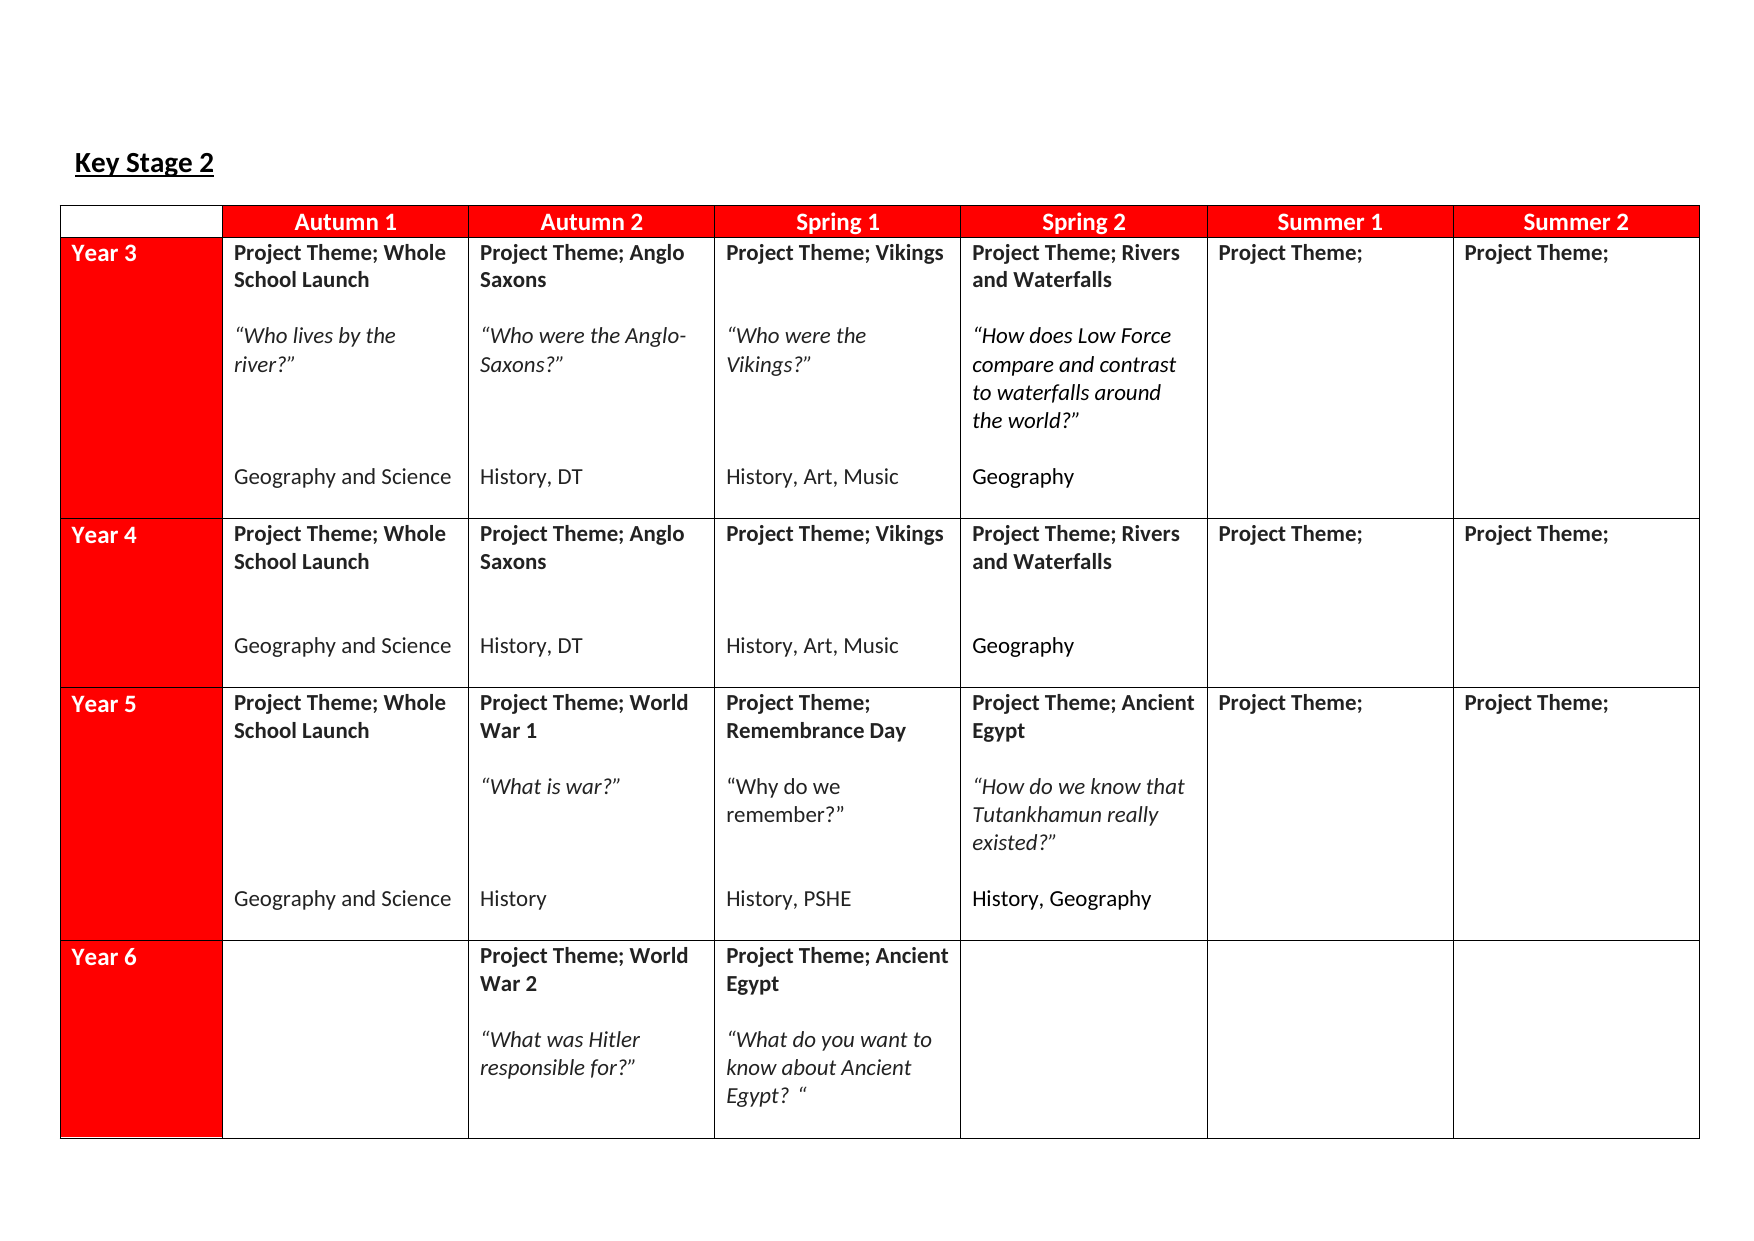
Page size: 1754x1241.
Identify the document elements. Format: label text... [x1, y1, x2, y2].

table_cell Project Theme; [1454, 688, 1699, 940]
table_cell Project Theme; Whole School Launch Geography and Science [223, 519, 468, 687]
table_cell Project Theme; Vikings “Who were the Vikings?” History, Art, Music [715, 238, 960, 518]
table_header Summer 1 [1208, 206, 1453, 237]
table_cell Project Theme; Whole School Launch Geography and Science [223, 688, 468, 940]
table_cell Project Theme; [1454, 519, 1699, 687]
table_cell Project Theme; Anglo Saxons “Who were the Anglo-Saxons?” History, DT [469, 238, 714, 518]
table_cell Year 4 [61, 519, 222, 687]
table_cell Project Theme; Whole School Launch “Who lives by the river?” Geography and Science [223, 238, 468, 518]
table_header Autumn 1 [223, 206, 468, 237]
table_cell Project Theme; [1454, 238, 1699, 518]
table_cell Project Theme; [1208, 688, 1453, 940]
table_cell Project Theme; [1208, 238, 1453, 518]
table_cell Project Theme; Remembrance Day “Why do we remember?” History, PSHE [715, 688, 960, 940]
table_cell [223, 941, 468, 1137]
table_cell [1454, 941, 1699, 1137]
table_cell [715, 941, 960, 1137]
table_cell Project Theme; [1208, 519, 1453, 687]
table_cell [1208, 941, 1453, 1137]
table_cell Project Theme; World War 1 “What is war?” History [469, 688, 714, 940]
table_cell Project Theme; Anglo Saxons History, DT [469, 519, 714, 687]
table_header Summer 2 [1454, 206, 1699, 237]
table_cell Year 5 [61, 688, 222, 940]
table_cell Project Theme; Ancient Egypt “How do we know that Tutankhamun really existed?” History, Geography [961, 688, 1207, 940]
table_cell Year 6 [61, 941, 222, 1137]
table_cell Project Theme; Rivers and Waterfalls “How does Low Force compare and contrast to waterfalls around the world?” Geography [961, 238, 1207, 518]
table_header Autumn 2 [469, 206, 714, 237]
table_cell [469, 941, 714, 1137]
text Key Stage 2 [75, 140, 1679, 180]
table_cell [961, 941, 1207, 1137]
table_header Spring 1 [715, 206, 960, 237]
table_header Spring 2 [961, 206, 1207, 237]
table_cell Year 3 [61, 238, 222, 518]
table_header [61, 206, 222, 237]
table_cell Project Theme; Vikings History, Art, Music [715, 519, 960, 687]
table_cell Project Theme; Rivers and Waterfalls Geography [961, 519, 1207, 687]
